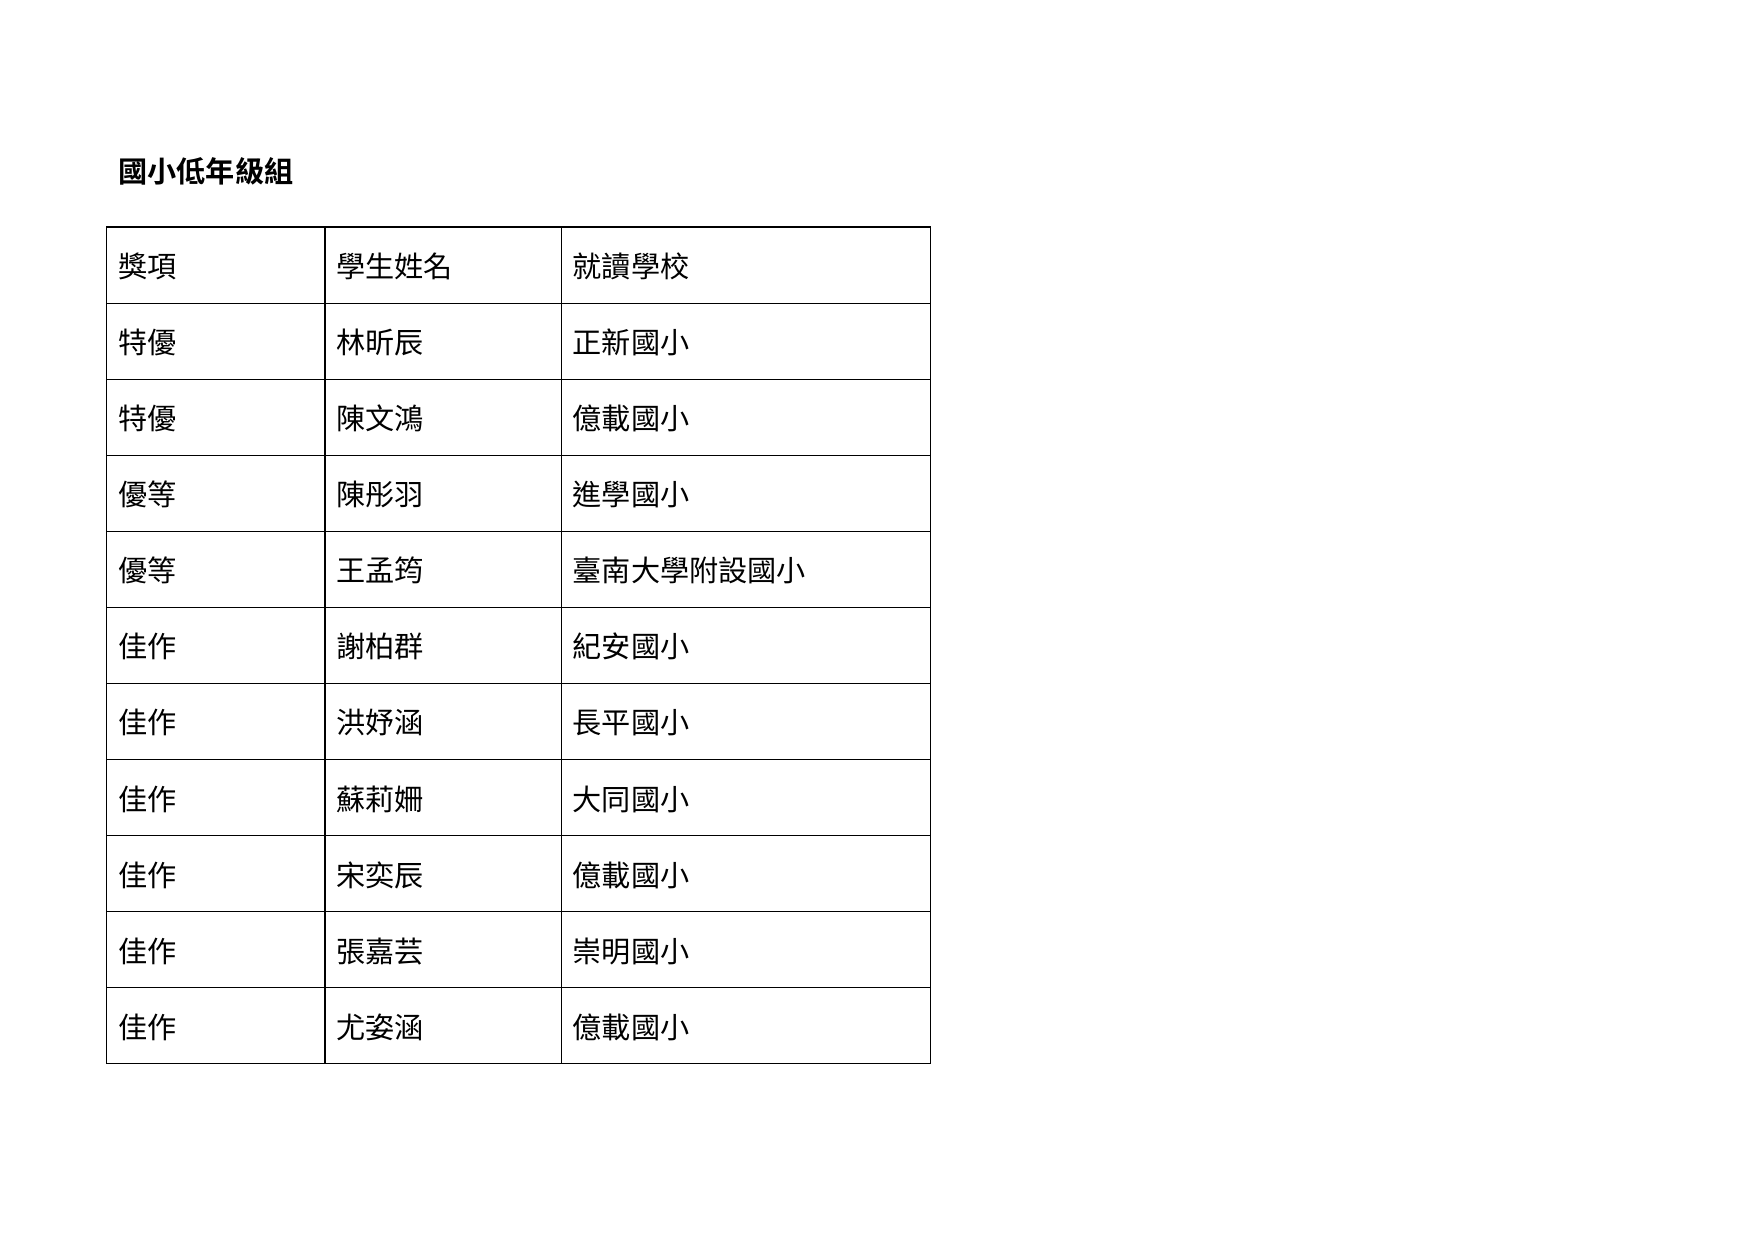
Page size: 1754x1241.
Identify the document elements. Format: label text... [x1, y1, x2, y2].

table_cell 特優 [107, 304, 324, 378]
table_cell 佳作 [107, 988, 324, 1063]
table_cell 陳文鴻 [326, 380, 561, 454]
table_cell 億載國小 [562, 836, 930, 911]
table_cell 億載國小 [562, 380, 930, 454]
text 國小低年級組 [118, 133, 1636, 208]
table_cell 蘇莉姍 [326, 760, 561, 835]
table_cell 優等 [107, 532, 324, 607]
table_header 就讀學校 [562, 228, 930, 302]
table_cell 長平國小 [562, 684, 930, 759]
table_cell 宋奕辰 [326, 836, 561, 911]
table_cell 林昕辰 [326, 304, 561, 378]
table_cell 陳彤羽 [326, 456, 561, 531]
table_cell 優等 [107, 456, 324, 531]
table_header 獎項 [107, 228, 324, 302]
table_cell 佳作 [107, 608, 324, 683]
table_cell 洪妤涵 [326, 684, 561, 759]
table_cell 崇明國小 [562, 912, 930, 987]
table_cell 佳作 [107, 684, 324, 759]
table_cell 紀安國小 [562, 608, 930, 683]
table_cell 佳作 [107, 760, 324, 835]
table_cell 謝柏群 [326, 608, 561, 683]
table_cell 尤姿涵 [326, 988, 561, 1063]
table_cell 佳作 [107, 836, 324, 911]
table_cell 正新國小 [562, 304, 930, 378]
table_cell 進學國小 [562, 456, 930, 531]
table_cell 特優 [107, 380, 324, 454]
table_cell 億載國小 [562, 988, 930, 1063]
table_cell 佳作 [107, 912, 324, 987]
table_header 學生姓名 [326, 228, 561, 302]
table_cell 臺南大學附設國小 [562, 532, 930, 607]
table_cell 張嘉芸 [326, 912, 561, 987]
table_cell 大同國小 [562, 760, 930, 835]
table_cell 王孟筠 [326, 532, 561, 607]
